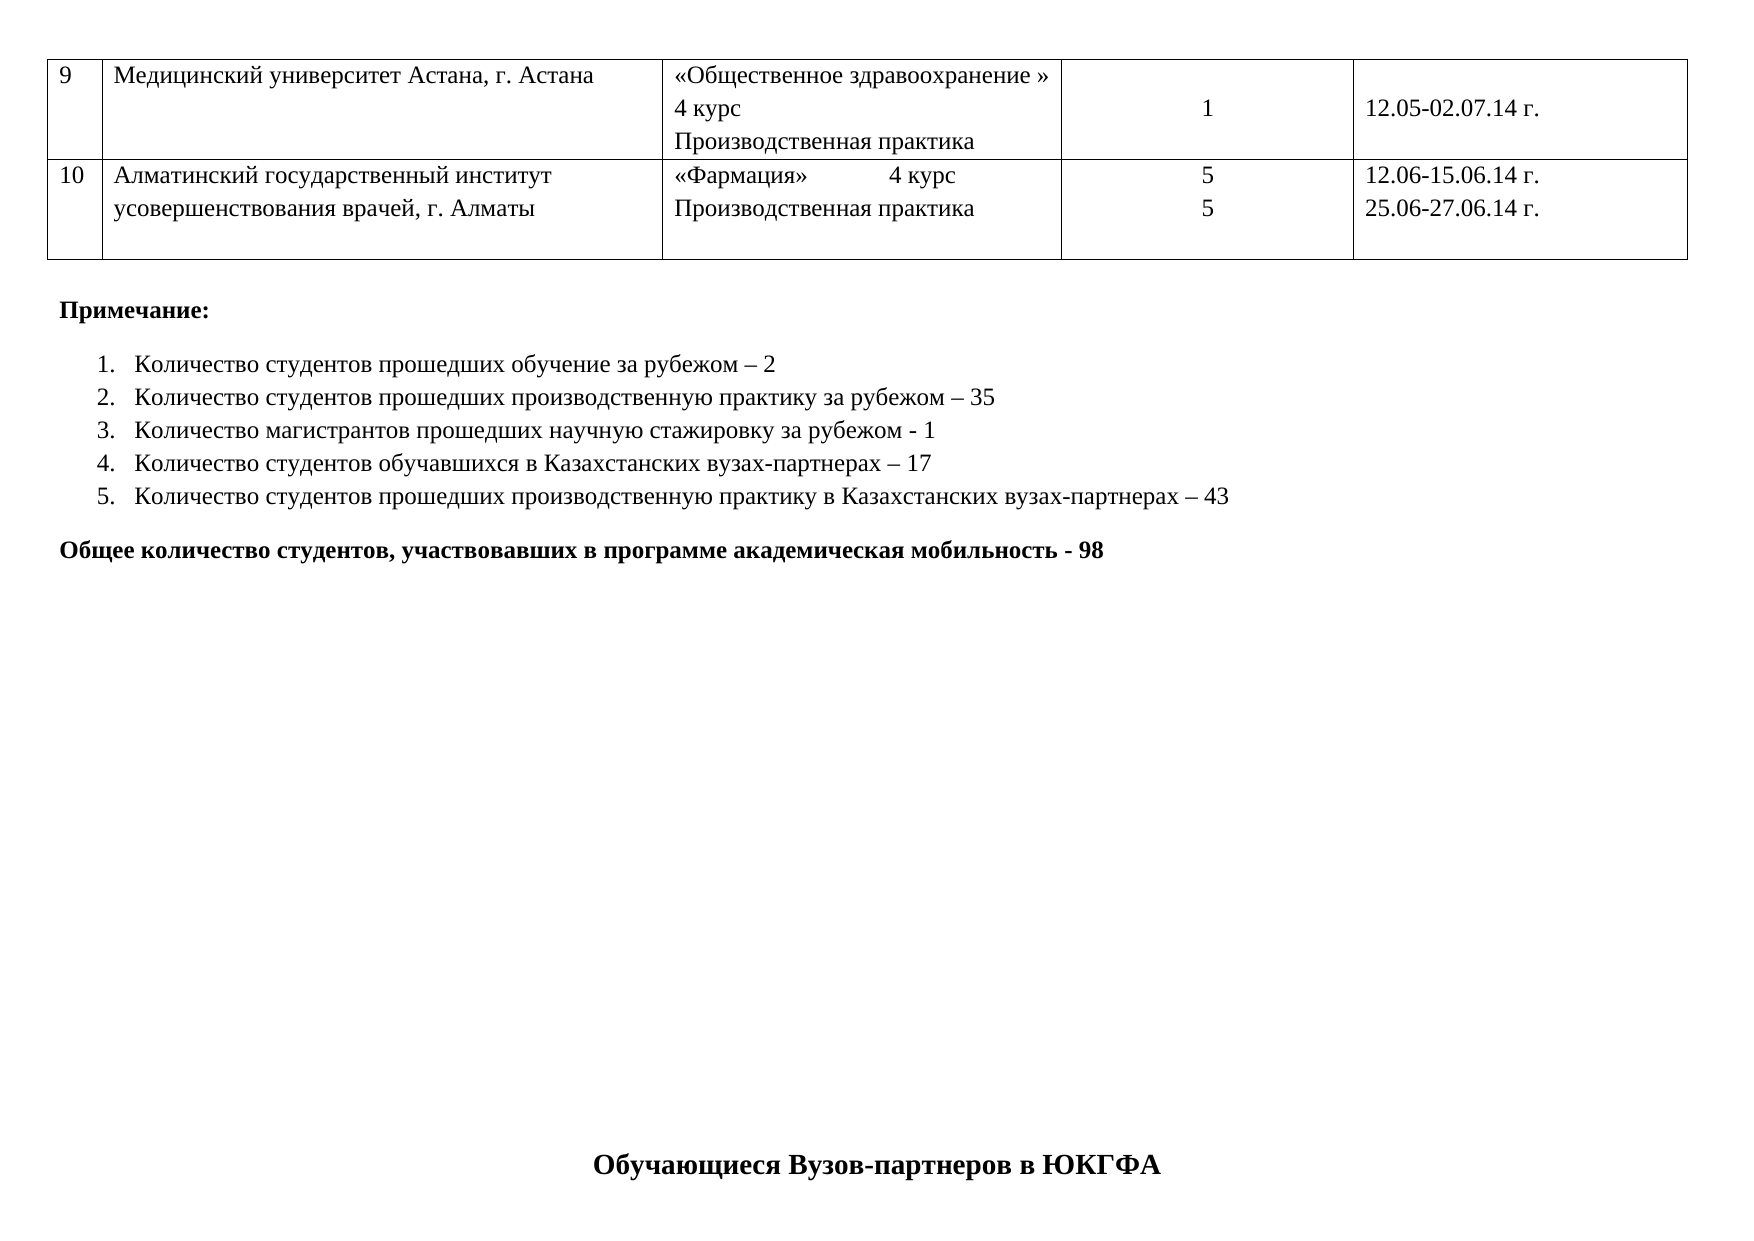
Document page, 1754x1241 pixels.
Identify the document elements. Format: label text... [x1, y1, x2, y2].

table_cell «Общественное здравоохранение » 4 курс Производственная практика [663, 60, 1061, 159]
text Общее количество студентов, участвовавших в программе академическая мобильность - 98 [59, 535, 1695, 563]
list Количество студентов прошедших производственную практику за рубежом – 35 [97, 382, 1695, 411]
list Количество студентов обучавшихся в Казахстанских вузах-партнерах – 17 [97, 448, 1695, 477]
table_cell 5 5 [1062, 160, 1353, 259]
table_cell 9 [48, 60, 102, 159]
list Количество студентов прошедших производственную практику в Казахстанских вузах-партнерах – 43 [97, 481, 1695, 509]
table_cell 10 [48, 160, 102, 259]
table_cell Алматинский государственный институт усовершенствования врачей, г. Алматы [103, 160, 662, 259]
table_cell 1 [1062, 60, 1353, 159]
text Примечание: [59, 295, 1695, 324]
list Количество студентов прошедших обучение за рубежом – 2 [97, 349, 1695, 377]
text Обучающиеся Вузов-партнеров в ЮКГФА [59, 1147, 1695, 1180]
table_cell 12.05-02.07.14 г. [1354, 60, 1687, 159]
list Количество магистрантов прошедших научную стажировку за рубежом - 1 [97, 415, 1695, 443]
table_cell 12.06-15.06.14 г. 25.06-27.06.14 г. [1354, 160, 1687, 259]
table_cell «Фармация» 4 курс Производственная практика [663, 160, 1061, 259]
table_cell Медицинский университет Астана, г. Астана [103, 60, 662, 159]
